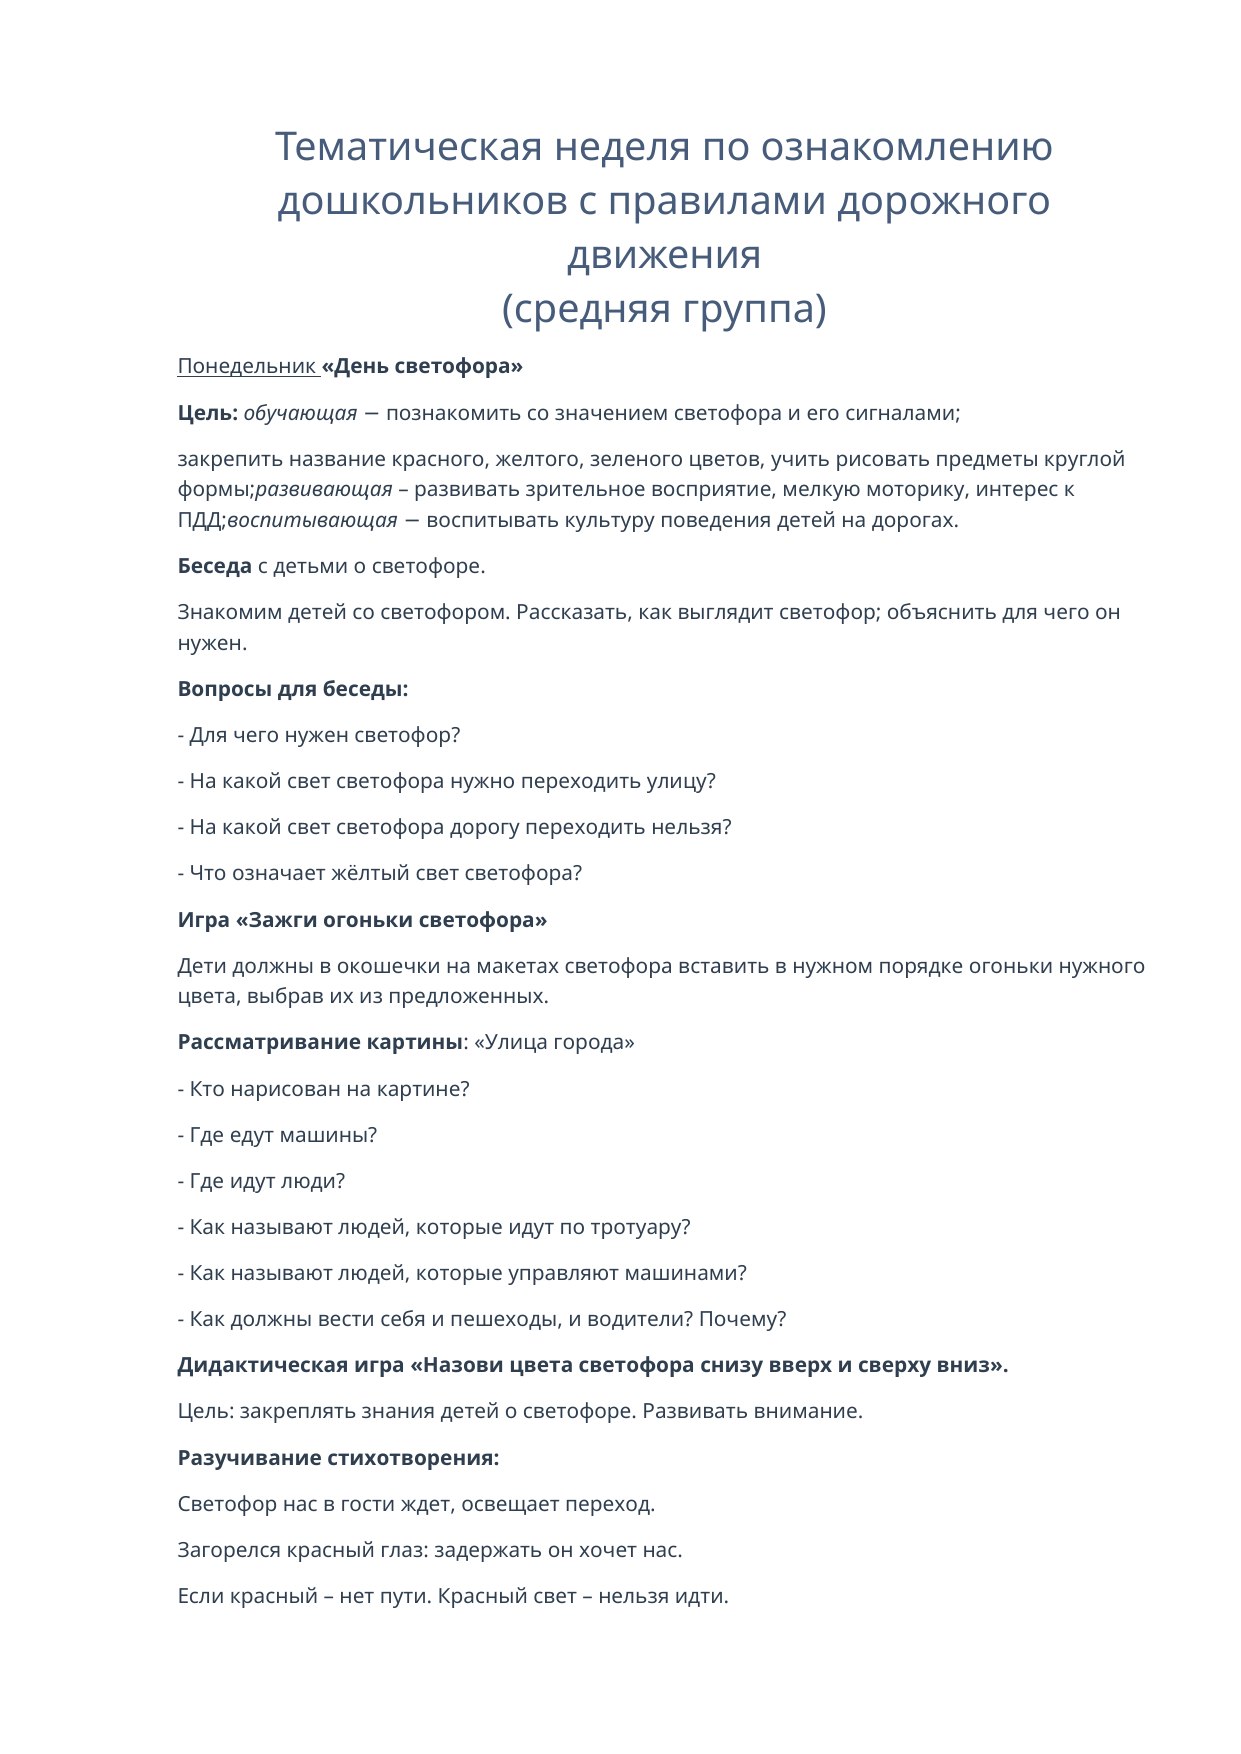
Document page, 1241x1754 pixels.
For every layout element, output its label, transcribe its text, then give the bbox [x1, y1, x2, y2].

text Беседа с детьми о светофоре. [177, 549, 1152, 579]
text - Где идут люди? [177, 1164, 1152, 1194]
text - Как называют людей, которые управляют машинами? [177, 1256, 1152, 1287]
text Дидактическая игра «Назови цвета светофора снизу вверх и сверху вниз». [177, 1348, 1152, 1379]
text Тематическая неделя по ознакомлению дошкольников с правилами дорожного движения (средняя группа) [177, 118, 1152, 334]
text - Кто нарисован на картине? [177, 1072, 1152, 1102]
text Разучивание стихотворения: [177, 1441, 1152, 1471]
text Понедельник «День светофора» [177, 349, 1152, 380]
text Если красный – нет пути. Красный свет – нельзя идти. [177, 1579, 1152, 1610]
text Дети должны в окошечки на макетах светофора вставить в нужном порядке огоньки нужного цвета, выбрав их из предложенных. [177, 949, 1152, 1010]
text - Как называют людей, которые идут по тротуару? [177, 1210, 1152, 1241]
text Цель: обучающая − познакомить со значением светофора и его сигналами; [177, 396, 1152, 426]
text Цель: закреплять знания детей о светофоре. Развивать внимание. [177, 1394, 1152, 1425]
text Игра «Зажги огоньки светофора» [177, 903, 1152, 933]
text - На какой свет светофора дорогу переходить нельзя? [177, 810, 1152, 841]
text - Для чего нужен светофор? [177, 718, 1152, 748]
text Знакомим детей со светофором. Рассказать, как выглядит светофор; объяснить для чего он нужен. [177, 595, 1152, 656]
text - Что означает жёлтый свет светофора? [177, 856, 1152, 887]
text Вопросы для беседы: [177, 672, 1152, 702]
text - Где едут машины? [177, 1118, 1152, 1148]
text - Как должны вести себя и пешеходы, и водители? Почему? [177, 1302, 1152, 1333]
text Светофор нас в гости ждет, освещает переход. [177, 1487, 1152, 1517]
text Рассматривание картины: «Улица города» [177, 1025, 1152, 1056]
text закрепить название красного, желтого, зеленого цветов, учить рисовать предметы круглой формы;развивающая – развивать зрительное восприятие, мелкую моторику, интерес к ПДД;воспитывающая − воспитывать культуру поведения детей на дорогах. [177, 442, 1152, 533]
text - На какой свет светофора нужно переходить улицу? [177, 764, 1152, 795]
text Загорелся красный глаз: задержать он хочет нас. [177, 1533, 1152, 1563]
